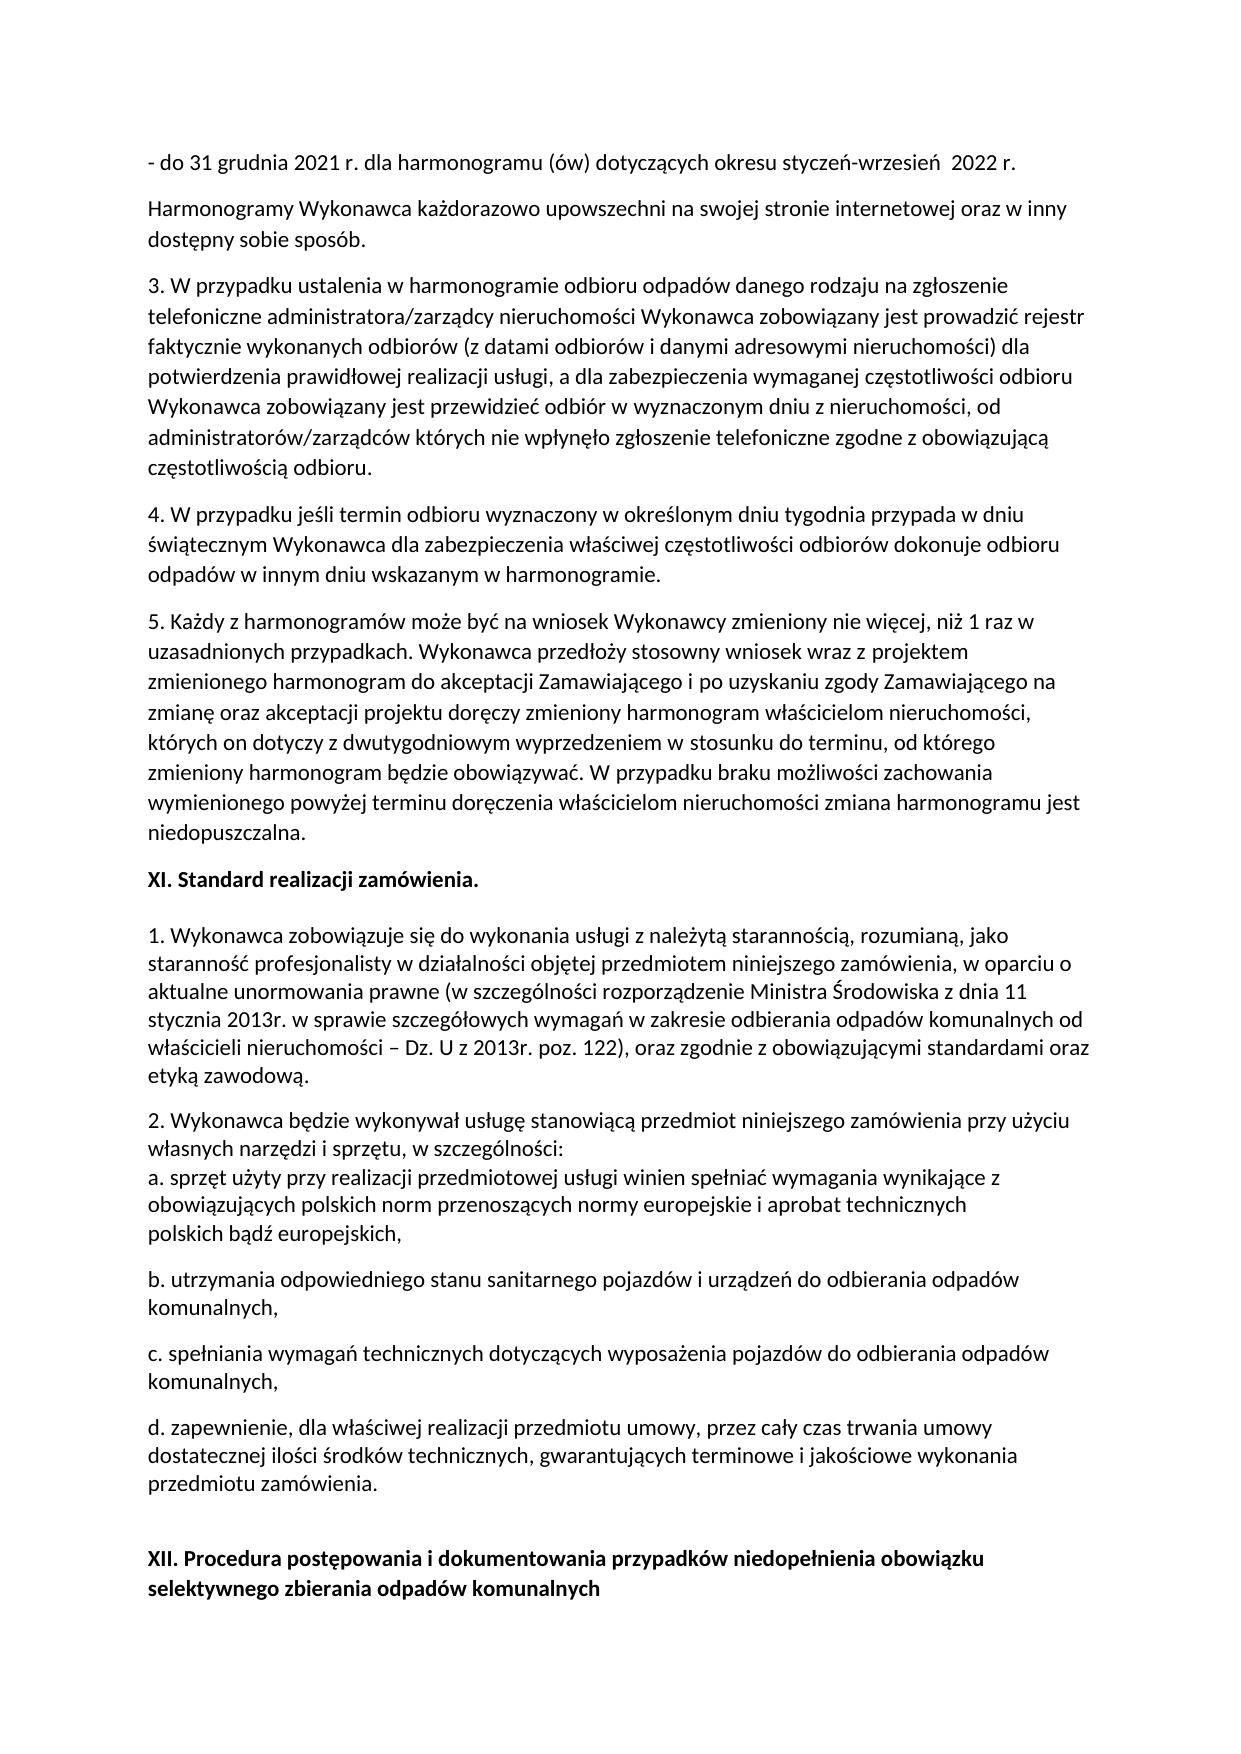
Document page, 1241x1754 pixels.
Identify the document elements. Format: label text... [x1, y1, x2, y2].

text a. sprzęt użyty przy realizacji przedmiotowej usługi winien spełniać wymagania wynikające z obowiązujących polskich norm przenoszących normy europejskie i aprobat technicznych [148, 1163, 1093, 1219]
text 2. Wykonawca będzie wykonywał usługę stanowiącą przedmiot niniejszego zamówienia przy użyciu własnych narzędzi i sprzętu, w szczególności: [148, 1107, 1093, 1163]
text d. zapewnienie, dla właściwej realizacji przedmiotu umowy, przez cały czas trwania umowy dostatecznej ilości środków technicznych, gwarantujących terminowe i jakościowe wykonania przedmiotu zamówienia. [148, 1413, 1093, 1497]
text Harmonogramy Wykonawca każdorazowo upowszechni na swojej stronie internetowej oraz w inny dostępny sobie sposób. [148, 194, 1093, 253]
text 5. Każdy z harmonogramów może być na wniosek Wykonawcy zmieniony nie więcej, niż 1 raz w uzasadnionych przypadkach. Wykonawca przedłoży stosowny wniosek wraz z projektem zmienionego harmonogram do akceptacji Zamawiającego i po uzyskaniu zgody Zamawiającego na zmianę oraz akceptacji projektu doręczy zmieniony harmonogram właścicielom nieruchomości, których on dotyczy z dwutygodniowym wyprzedzeniem w stosunku do terminu, od którego zmieniony harmonogram będzie obowiązywać. W przypadku braku możliwości zachowania wymienionego powyżej terminu doręczenia właścicielom nieruchomości zmiana harmonogramu jest niedopuszczalna. [148, 607, 1093, 846]
text c. spełniania wymagań technicznych dotyczących wyposażenia pojazdów do odbierania odpadów komunalnych, [148, 1339, 1093, 1395]
text b. utrzymania odpowiedniego stanu sanitarnego pojazdów i urządzeń do odbierania odpadów komunalnych, [148, 1265, 1093, 1321]
text 3. W przypadku ustalenia w harmonogramie odbioru odpadów danego rodzaju na zgłoszenie telefoniczne administratora/zarządcy nieruchomości Wykonawca zobowiązany jest prowadzić rejestr faktycznie wykonanych odbiorów (z datami odbiorów i danymi adresowymi nieruchomości) dla potwierdzenia prawidłowej realizacji usługi, a dla zabezpieczenia wymaganej częstotliwości odbioru Wykonawca zobowiązany jest przewidzieć odbiór w wyznaczonym dniu z nieruchomości, od administratorów/zarządców których nie wpłynęło zgłoszenie telefoniczne zgodne z obowiązującą częstotliwością odbioru. [148, 272, 1093, 481]
text polskich bądź europejskich, [148, 1219, 1093, 1247]
text 1. Wykonawca zobowiązuje się do wykonania usługi z należytą starannością, rozumianą, jako staranność profesjonalisty w działalności objętej przedmiotem niniejszego zamówienia, w oparciu o aktualne unormowania prawne (w szczególności rozporządzenie Ministra Środowiska z dnia 11 stycznia 2013r. w sprawie szczegółowych wymagań w zakresie odbierania odpadów komunalnych od właścicieli nieruchomości – Dz. U z 2013r. poz. 122), oraz zgodnie z obowiązującymi standardami oraz etyką zawodową. [148, 921, 1093, 1089]
text - do 31 grudnia 2021 r. dla harmonogramu (ów) dotyczących okresu styczeń-wrzesień 2022 r. [148, 148, 1093, 176]
text 4. W przypadku jeśli termin odbioru wyznaczony w określonym dniu tygodnia przypada w dniu świątecznym Wykonawca dla zabezpieczenia właściwej częstotliwości odbiorów dokonuje odbioru odpadów w innym dniu wskazanym w harmonogramie. [148, 500, 1093, 588]
text XII. Procedura postępowania i dokumentowania przypadków niedopełnienia obowiązku selektywnego zbierania odpadów komunalnych [148, 1544, 1093, 1603]
text XI. Standard realizacji zamówienia. [148, 865, 1093, 893]
